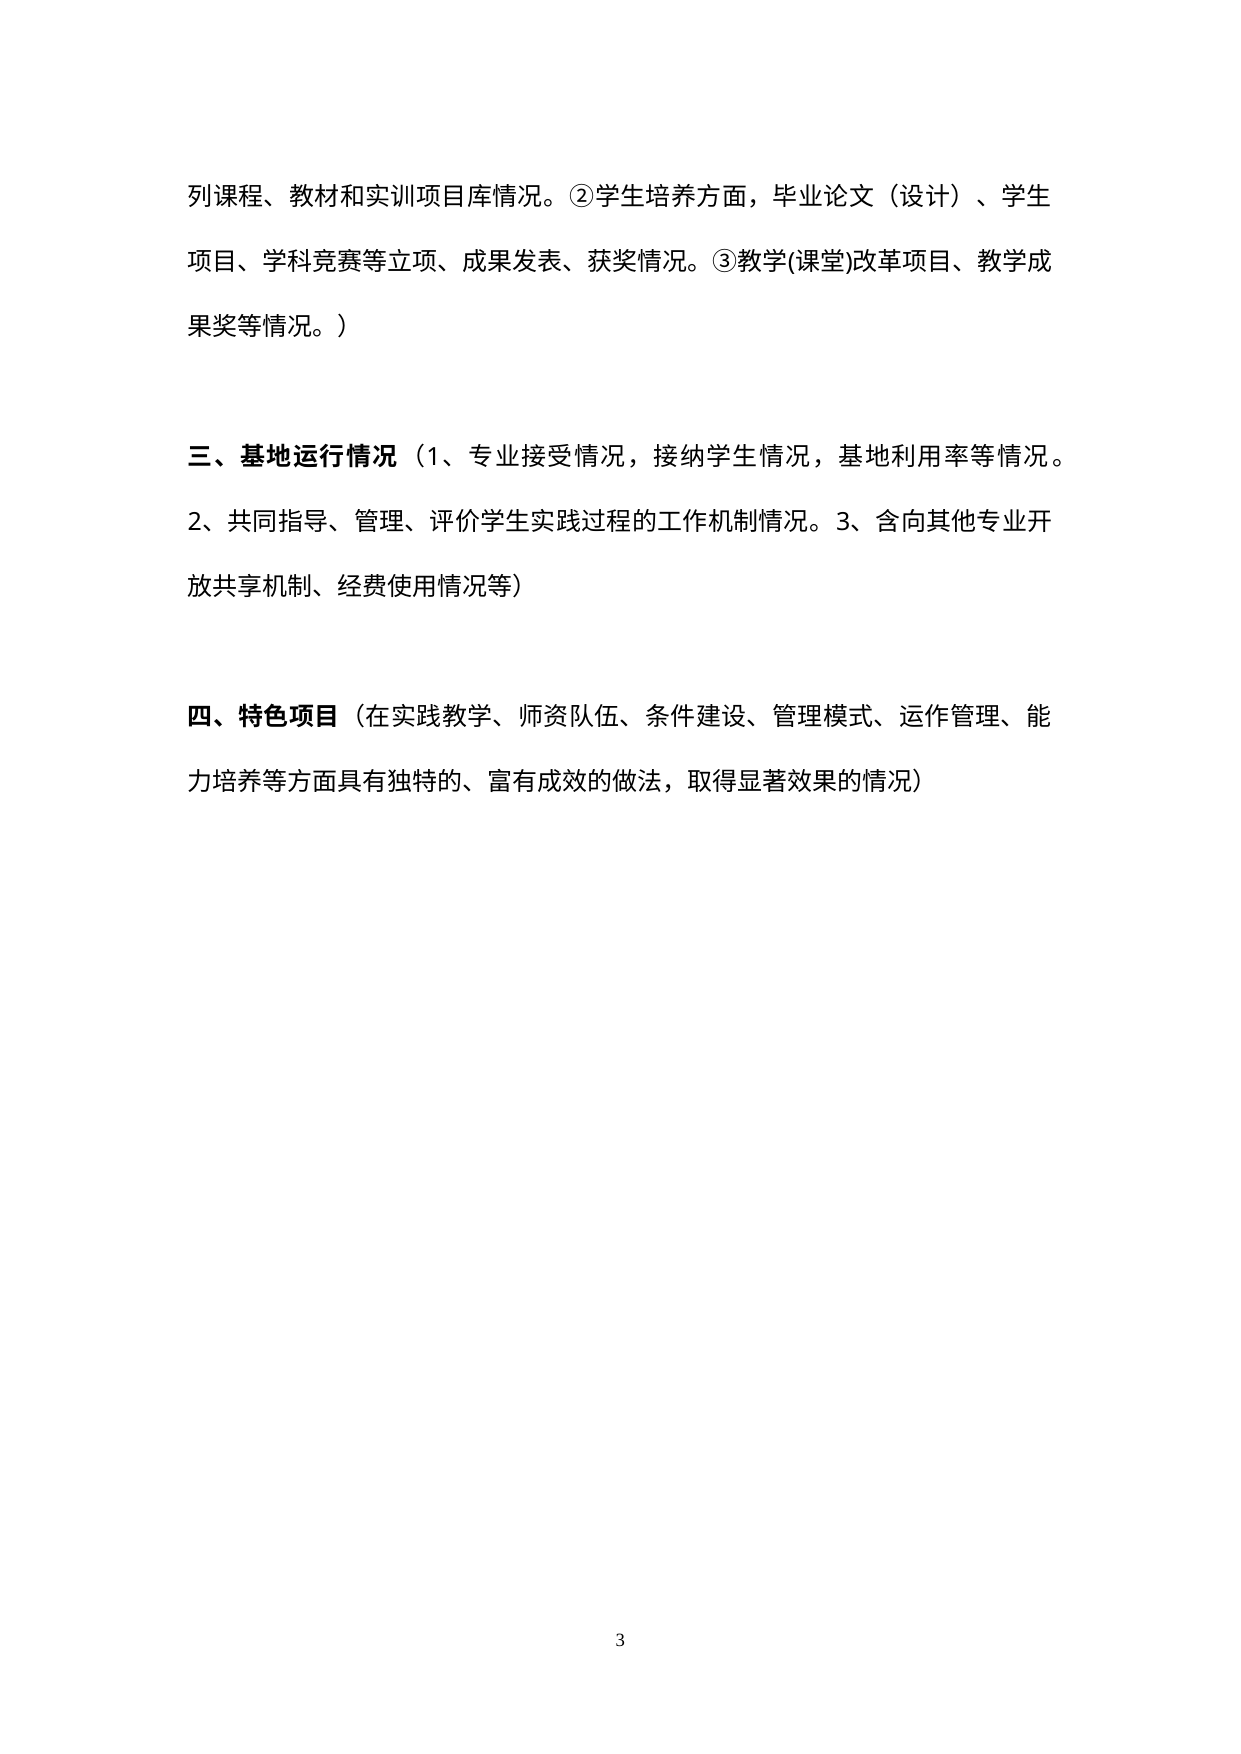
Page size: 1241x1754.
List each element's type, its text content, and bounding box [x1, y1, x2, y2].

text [187, 162, 1053, 357]
text 四、特色项目（在实践教学、师资队伍、条件建设、管理模式、运作管理、能力培养等方面具有独特的、富有成效的做法，取得显著效果的情况） [187, 682, 1053, 812]
text 三、基地运行情况（1、专业接受情况，接纳学生情况，基地利用率等情况。2、共同指导、管理、评价学生实践过程的工作机制情况。3、含向其他专业开放共享机制、经费使用情况等） [187, 422, 1053, 617]
